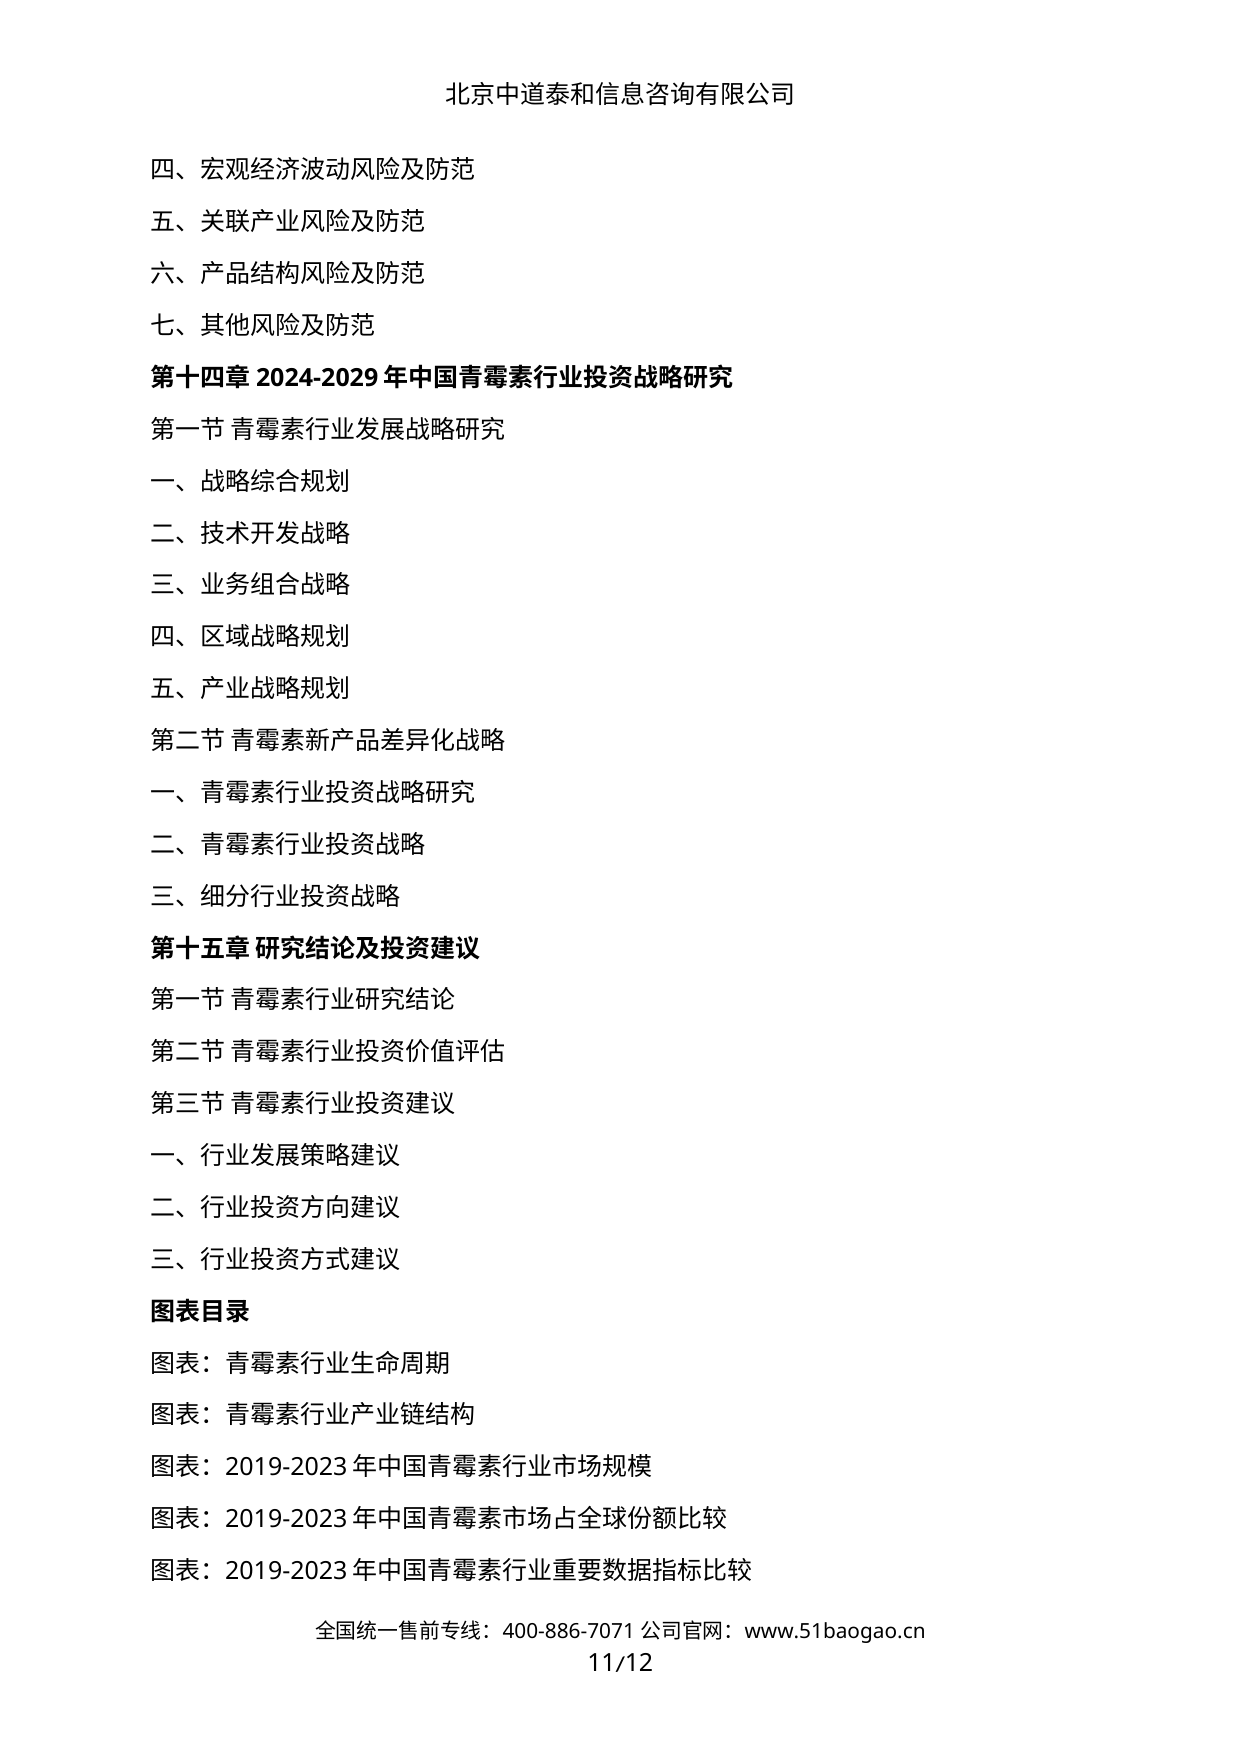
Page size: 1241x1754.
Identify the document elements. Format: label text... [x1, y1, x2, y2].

text 五、产业战略规划 [150, 669, 1090, 705]
text 二、行业投资方向建议 [150, 1187, 1090, 1224]
text 图表目录 [150, 1291, 1090, 1327]
text 一、行业发展策略建议 [150, 1136, 1090, 1172]
text 三、业务组合战略 [150, 565, 1090, 601]
text 二、技术开发战略 [150, 513, 1090, 549]
text 四、宏观经济波动风险及防范 [150, 150, 1090, 186]
text 第二节 青霉素新产品差异化战略 [150, 721, 1090, 757]
text 图表：青霉素行业产业链结构 [150, 1395, 1090, 1431]
text 七、其他风险及防范 [150, 306, 1090, 342]
text 第一节 青霉素行业发展战略研究 [150, 409, 1090, 446]
text 四、区域战略规划 [150, 617, 1090, 653]
text 第十五章 研究结论及投资建议 [150, 928, 1090, 964]
text 一、青霉素行业投资战略研究 [150, 772, 1090, 809]
text 二、青霉素行业投资战略 [150, 824, 1090, 861]
text 六、产品结构风险及防范 [150, 254, 1090, 290]
text 五、关联产业风险及防范 [150, 202, 1090, 238]
text 三、行业投资方式建议 [150, 1239, 1090, 1276]
text 第二节 青霉素行业投资价值评估 [150, 1032, 1090, 1068]
text 图表：2019-2023年中国青霉素行业重要数据指标比较 [150, 1551, 1090, 1587]
text 第一节 青霉素行业研究结论 [150, 980, 1090, 1016]
text 三、细分行业投资战略 [150, 876, 1090, 912]
text 图表：2019-2023年中国青霉素行业市场规模 [150, 1447, 1090, 1483]
text 第三节 青霉素行业投资建议 [150, 1084, 1090, 1120]
text 图表：青霉素行业生命周期 [150, 1343, 1090, 1379]
text 图表：2019-2023年中国青霉素市场占全球份额比较 [150, 1499, 1090, 1535]
text 第十四章 2024-2029年中国青霉素行业投资战略研究 [150, 357, 1090, 394]
text 一、战略综合规划 [150, 461, 1090, 497]
